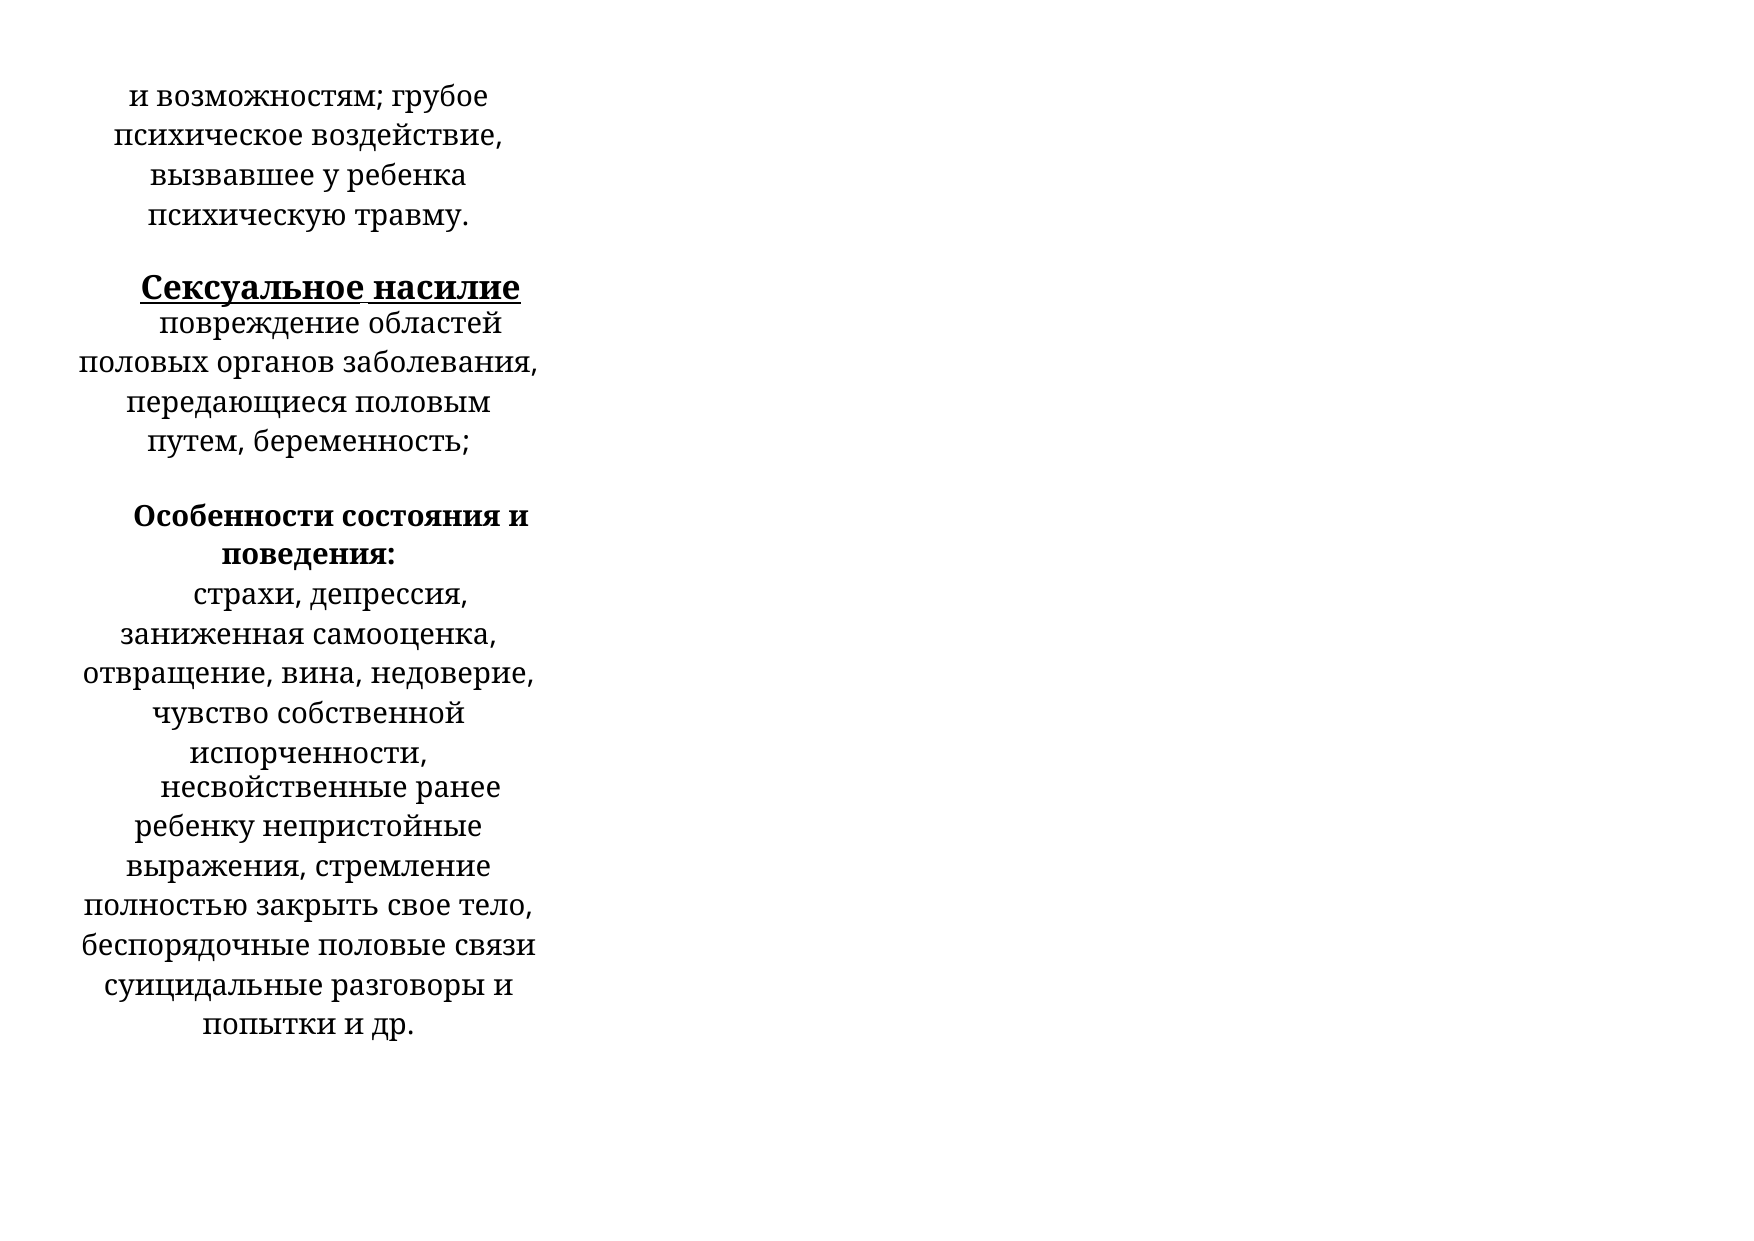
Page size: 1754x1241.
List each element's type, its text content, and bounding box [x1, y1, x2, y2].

text повреждение областей половых органов заболевания, передающиеся половым путем, беременность; [74, 308, 543, 460]
list Сексуальное насилие [118, 269, 543, 308]
text страхи, депрессия, заниженная самооценка, отвращение, вина, недоверие, чувство собственной испорченности, [74, 573, 543, 772]
text Особенности состояния и поведения: [74, 500, 543, 573]
text несвойственные ранее ребенку непристойные выражения, стремление полностью закрыть свое тело, беспорядочные половые связи суицидальные разговоры и попытки и др. [74, 772, 543, 1043]
